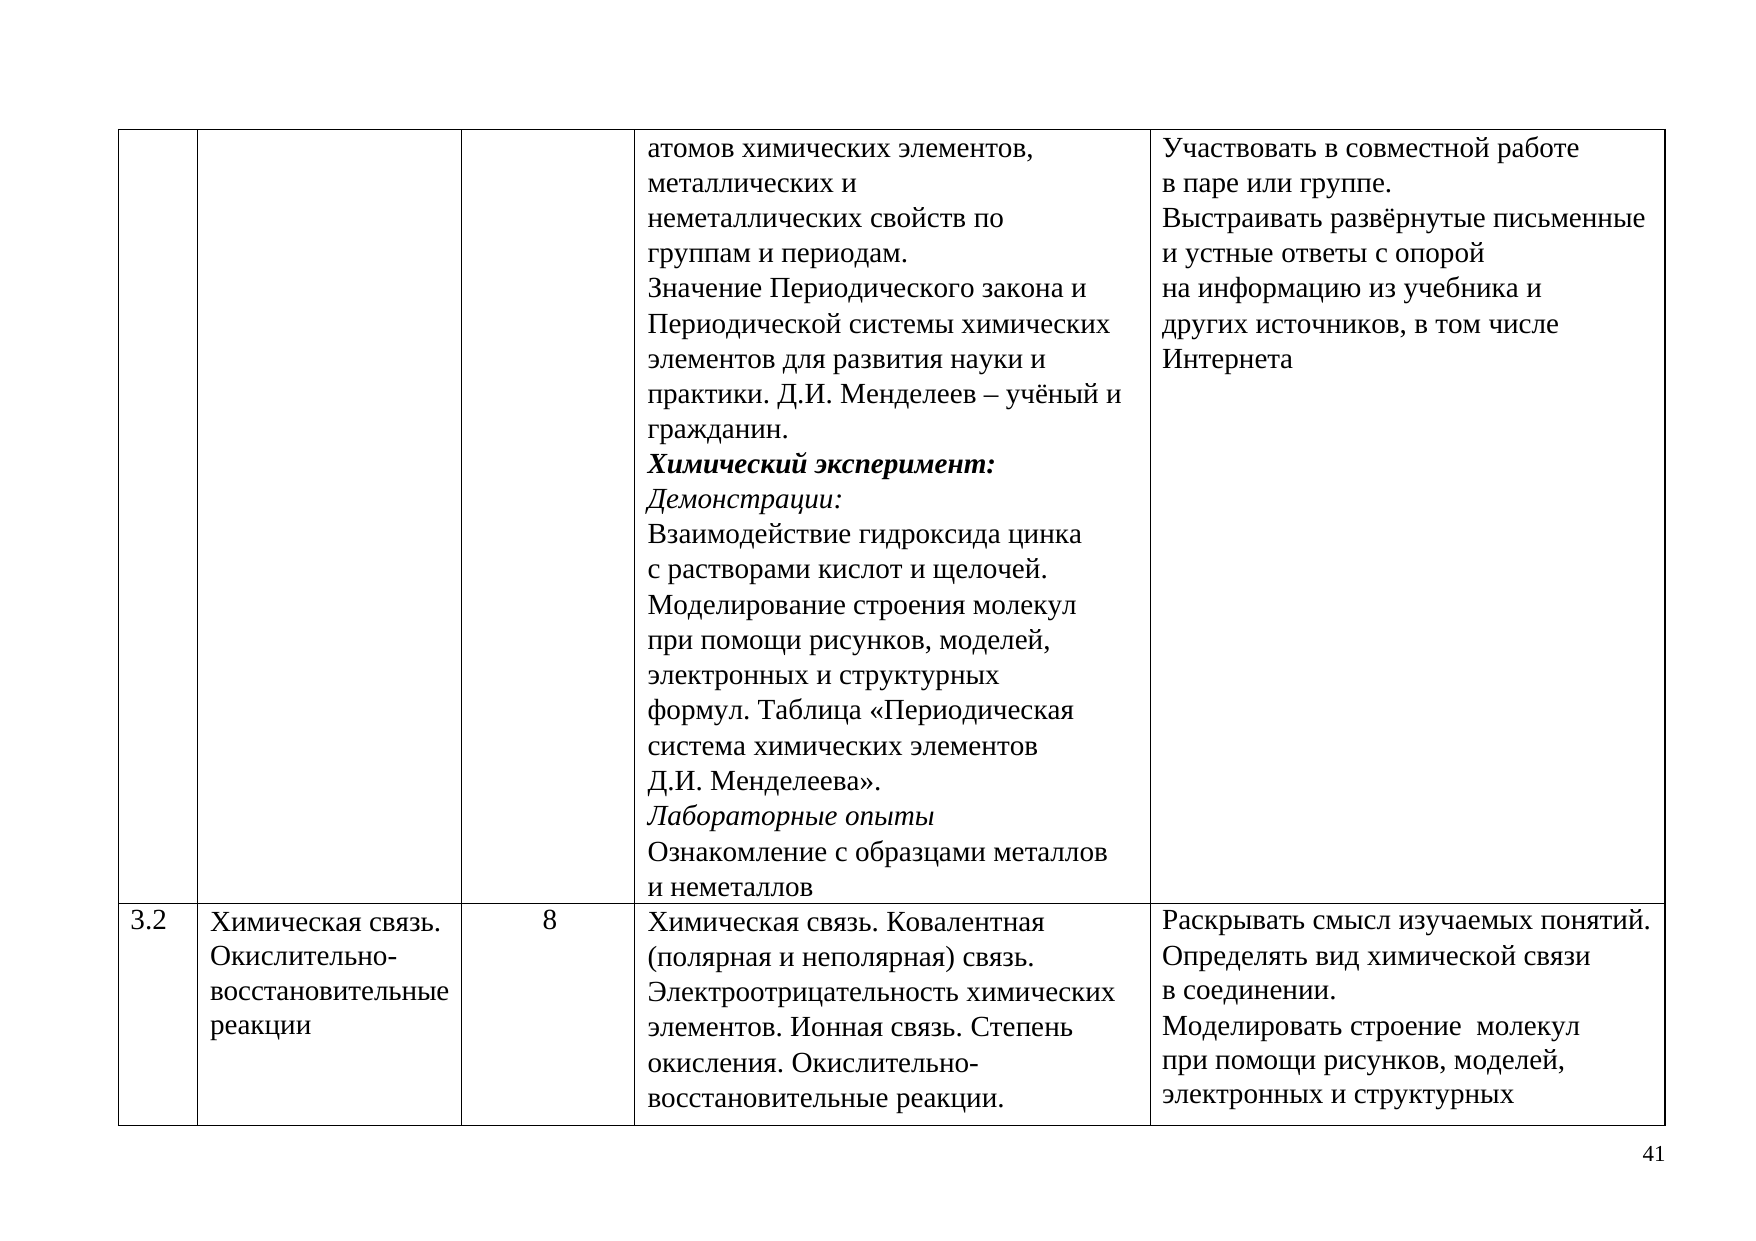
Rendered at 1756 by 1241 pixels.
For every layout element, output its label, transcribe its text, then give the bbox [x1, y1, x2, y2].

table_cell 3.2 [119, 904, 197, 1125]
table_header [198, 130, 461, 903]
table_header [119, 130, 197, 903]
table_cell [635, 904, 1150, 1125]
table_cell 8 [462, 904, 634, 1125]
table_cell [198, 904, 461, 1125]
table_header атомов химических элементов, металлических и неметаллических свойств по группам и периодам. Значение Периодического закона и Периодической системы химических элементов для развития науки и практики. Д.И. Менделеев – учёный и гражданин. Химический эксперимент: Демонстрации: Взаимодействие гидроксида цинка с растворами кислот и щелочей. Моделирование строения молекул при помощи рисунков, моделей, электронных и структурных формул. Таблица «Периодическая система химических элементов Д.И. Менделеева». Лабораторные опыты Ознакомление с образцами металлов и неметаллов [635, 130, 1150, 903]
table_header [462, 130, 634, 903]
table_header Участвовать в совместной работе в паре или группе. Выстраивать развёрнутые письменные и устные ответы с опорой на информацию из учебника и других источников, в том числе Интернета [1151, 130, 1664, 903]
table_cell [1151, 904, 1664, 1125]
